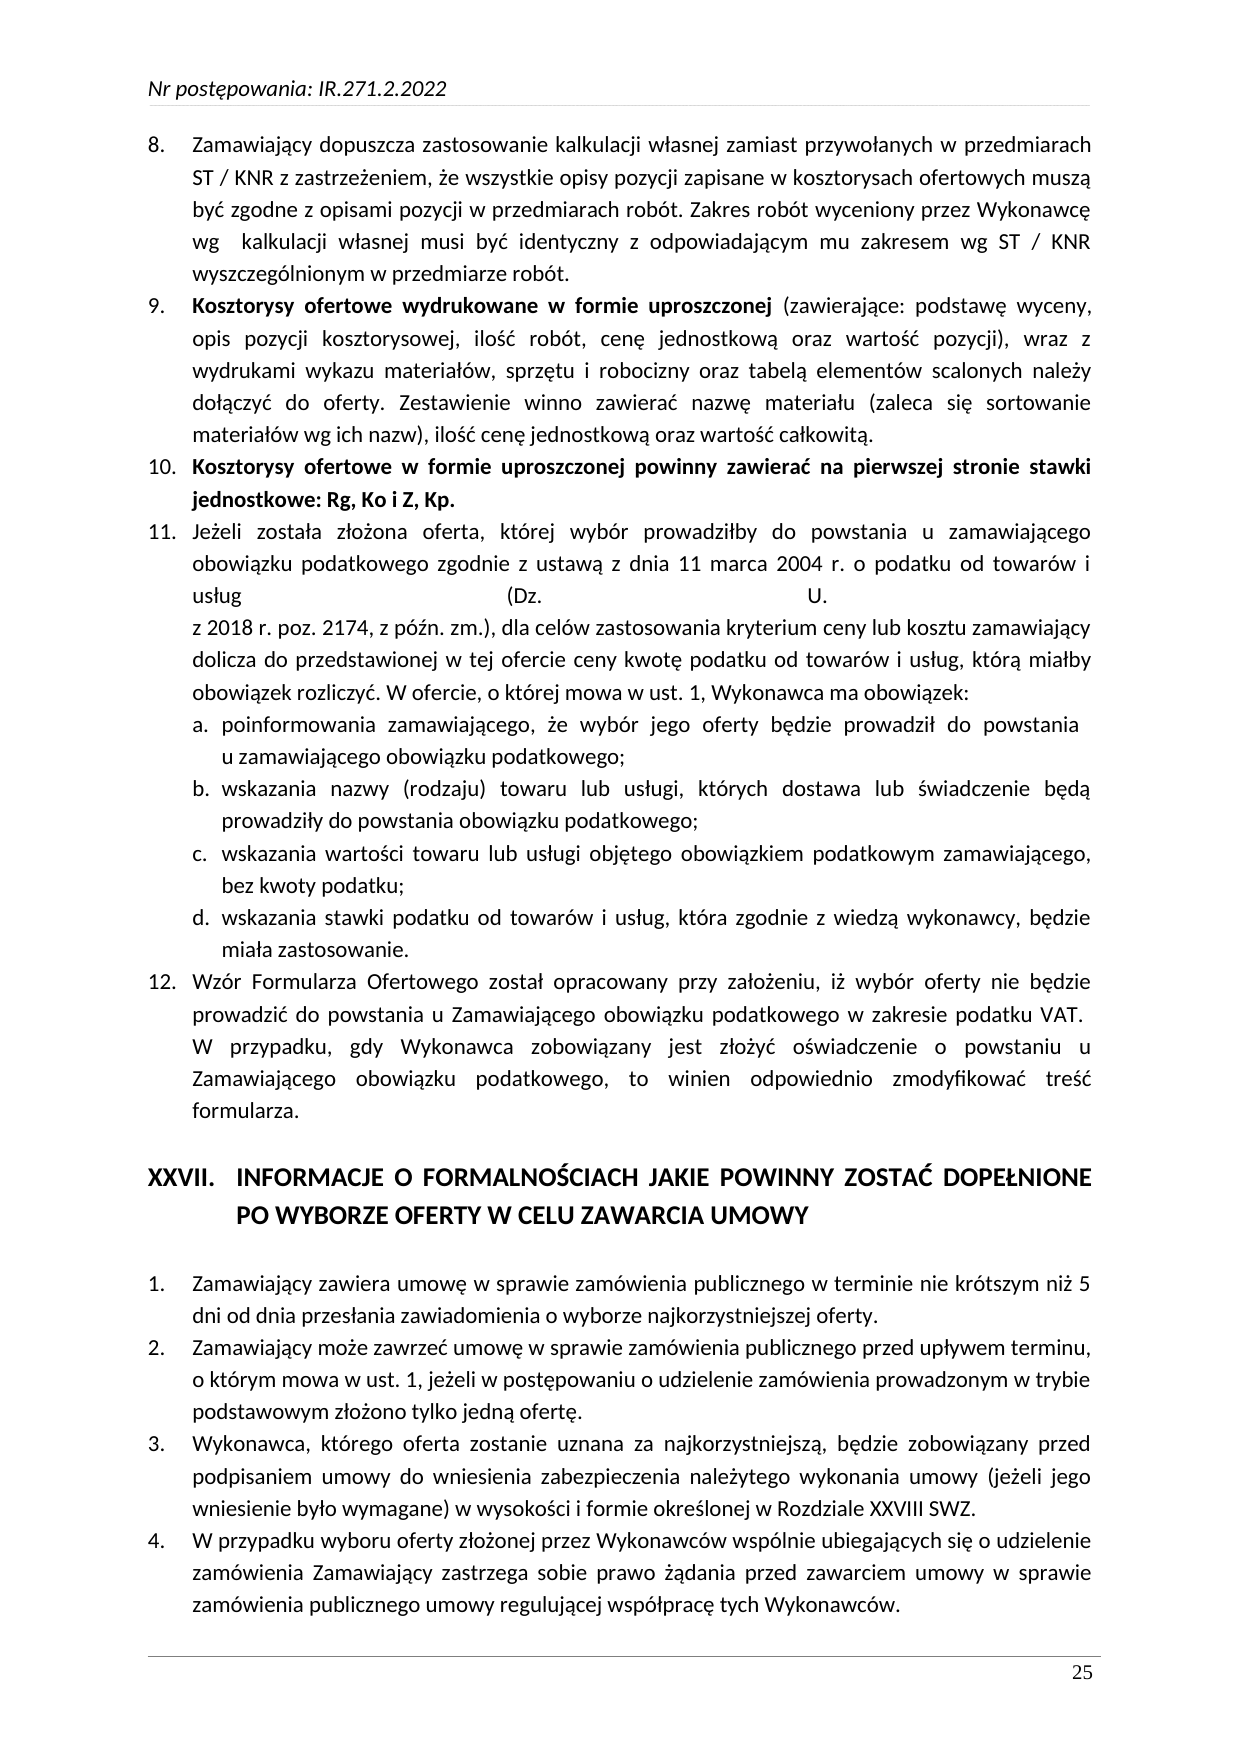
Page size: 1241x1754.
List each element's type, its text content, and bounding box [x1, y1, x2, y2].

list poinformowania zamawiającego, że wybór jego oferty będzie prowadził do powstania u zamawiającego obowiązku podatkowego; [192, 710, 1093, 770]
list Kosztorysy ofertowe w formie uproszczonej powinny zawierać na pierwszej stronie stawki jednostkowe: Rg, Ko i Z, Kp. [148, 452, 1093, 513]
list wskazania stawki podatku od towarów i usług, która zgodnie z wiedzą wykonawcy, będzie miała zastosowanie. [192, 903, 1093, 963]
list Kosztorysy ofertowe wydrukowane w formie uproszczonej (zawierające: podstawę wyceny, opis pozycji kosztorysowej, ilość robót, cenę jednostkową oraz wartość pozycji), wraz z wydrukami wykazu materiałów, sprzętu i robocizny oraz tabelą elementów scalonych należy dołączyć do oferty. Zestawienie winno zawierać nazwę materiału (zaleca się sortowanie materiałów wg ich nazw), ilość cenę jednostkową oraz wartość całkowitą. [148, 292, 1093, 448]
list Zamawiający dopuszcza zastosowanie kalkulacji własnej zamiast przywołanych w przedmiarach ST / KNR z zastrzeżeniem, że wszystkie opisy pozycji zapisane w kosztorysach ofertowych muszą być zgodne z opisami pozycji w przedmiarach robót. Zakres robót wyceniony przez Wykonawcę wg kalkulacji własnej musi być identyczny z odpowiadającym mu zakresem wg ST / KNR wyszczególnionym w przedmiarze robót. [148, 131, 1093, 287]
list Wykonawca, którego oferta zostanie uznana za najkorzystniejszą, będzie zobowiązany przed podpisaniem umowy do wniesienia zabezpieczenia należytego wykonania umowy (jeżeli jego wniesienie było wymagane) w wysokości i formie określonej w Rozdziale XXVIII SWZ. [148, 1429, 1093, 1522]
list wskazania nazwy (rodzaju) towaru lub usługi, których dostawa lub świadczenie będą prowadziły do powstania obowiązku podatkowego; [192, 774, 1093, 834]
list Zamawiający może zawrzeć umowę w sprawie zamówienia publicznego przed upływem terminu, o którym mowa w ust. 1, jeżeli w postępowaniu o udzielenie zamówienia prowadzonym w trybie podstawowym złożono tylko jedną ofertę. [148, 1333, 1093, 1425]
list Wzór Formularza Ofertowego został opracowany przy założeniu, iż wybór oferty nie będzie prowadzić do powstania u Zamawiającego obowiązku podatkowego w zakresie podatku VAT. W przypadku, gdy Wykonawca zobowiązany jest złożyć oświadczenie o powstaniu u Zamawiającego obowiązku podatkowego, to winien odpowiednio zmodyfikować treść formularza. [148, 967, 1093, 1124]
list wskazania wartości towaru lub usługi objętego obowiązkiem podatkowym zamawiającego, bez kwoty podatku; [192, 839, 1093, 899]
list W przypadku wyboru oferty złożonej przez Wykonawców wspólnie ubiegających się o udzielenie zamówienia Zamawiający zastrzega sobie prawo żądania przed zawarciem umowy w sprawie zamówienia publicznego umowy regulującej współpracę tych Wykonawców. [148, 1526, 1093, 1618]
subtitle INFORMACJE O FORMALNOŚCIACH JAKIE POWINNY ZOSTAĆ DOPEŁNIONE PO WYBORZE OFERTY W CELU ZAWARCIA UMOWY [148, 1161, 1093, 1232]
list Zamawiający zawiera umowę w sprawie zamówienia publicznego w terminie nie krótszym niż 5 dni od dnia przesłania zawiadomienia o wyborze najkorzystniejszej oferty. [148, 1269, 1093, 1329]
list Jeżeli została złożona oferta, której wybór prowadziłby do powstania u zamawiającego obowiązku podatkowego zgodnie z ustawą z dnia 11 marca 2004 r. o podatku od towarów i usług (Dz. U. z 2018 r. poz. 2174, z późn. zm.), dla celów zastosowania kryterium ceny lub kosztu zamawiający dolicza do przedstawionej w tej ofercie ceny kwotę podatku od towarów i usług, którą miałby obowiązek rozliczyć. W ofercie, o której mowa w ust. 1, Wykonawca ma obowiązek: [148, 517, 1093, 706]
